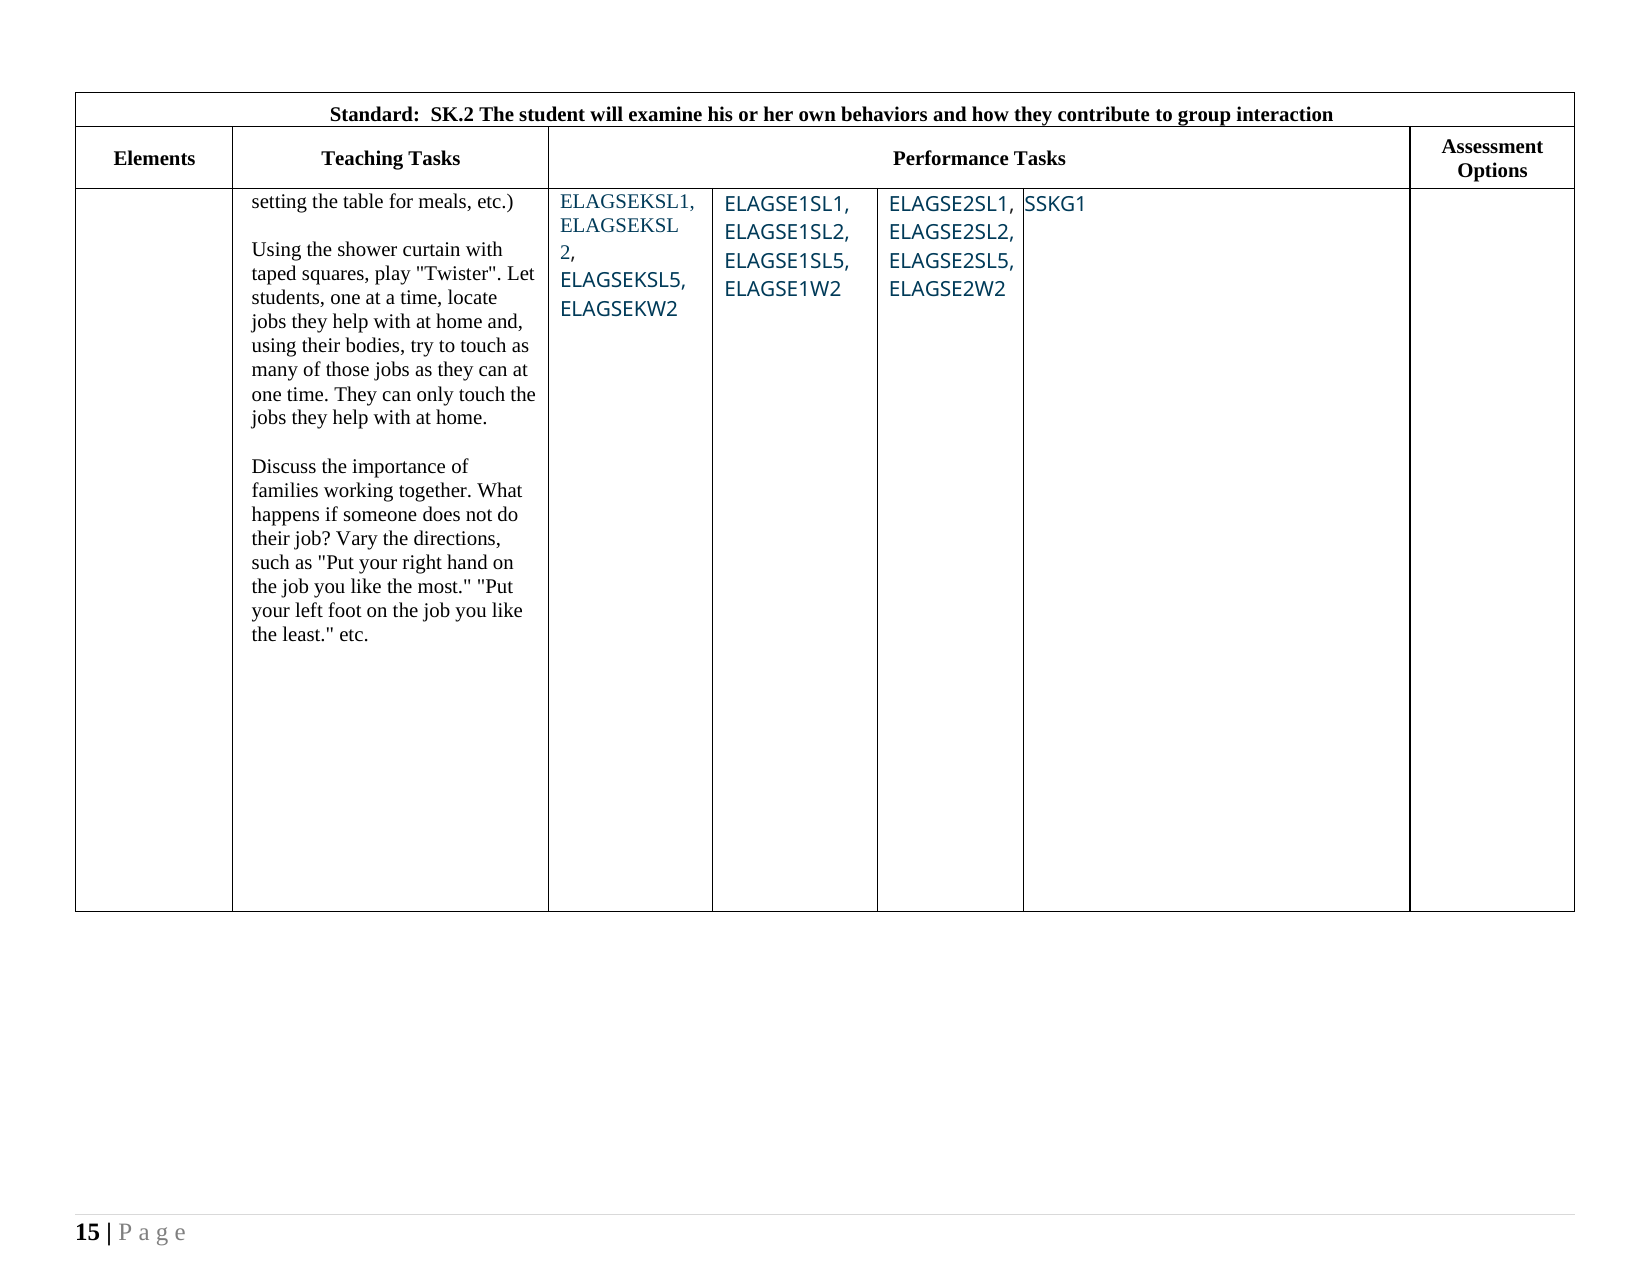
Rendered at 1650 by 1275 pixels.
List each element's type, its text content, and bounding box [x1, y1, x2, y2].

table_cell Elements [76, 127, 232, 188]
table_header Standard: SK.2 The student will examine his or her own behaviors and how they contribute to group interaction [76, 93, 1574, 126]
picture [655, 194, 664, 199]
table_cell Assessment Options [1411, 127, 1574, 188]
table_cell K: SSKG1 [1024, 189, 1409, 911]
table_cell K: ELAGSEKSL1, ELAGSEKSL2, ELAGSEKSL5, ELAGSEKW2 [549, 189, 712, 911]
table_cell 1st: ELAGSE1SL1, ELAGSE1SL2, ELAGSE1SL5, ELAGSE1W2 [713, 189, 877, 911]
table_cell 2nd: ELAGSE2SL1, ELAGSE2SL2, ELAGSE2SL5, ELAGSE2W2 [878, 189, 1023, 911]
table_cell Teaching Tasks [233, 127, 548, 188]
picture [587, 218, 594, 230]
picture [587, 194, 594, 206]
picture [655, 218, 664, 223]
table_cell Performance Tasks [549, 127, 1409, 188]
